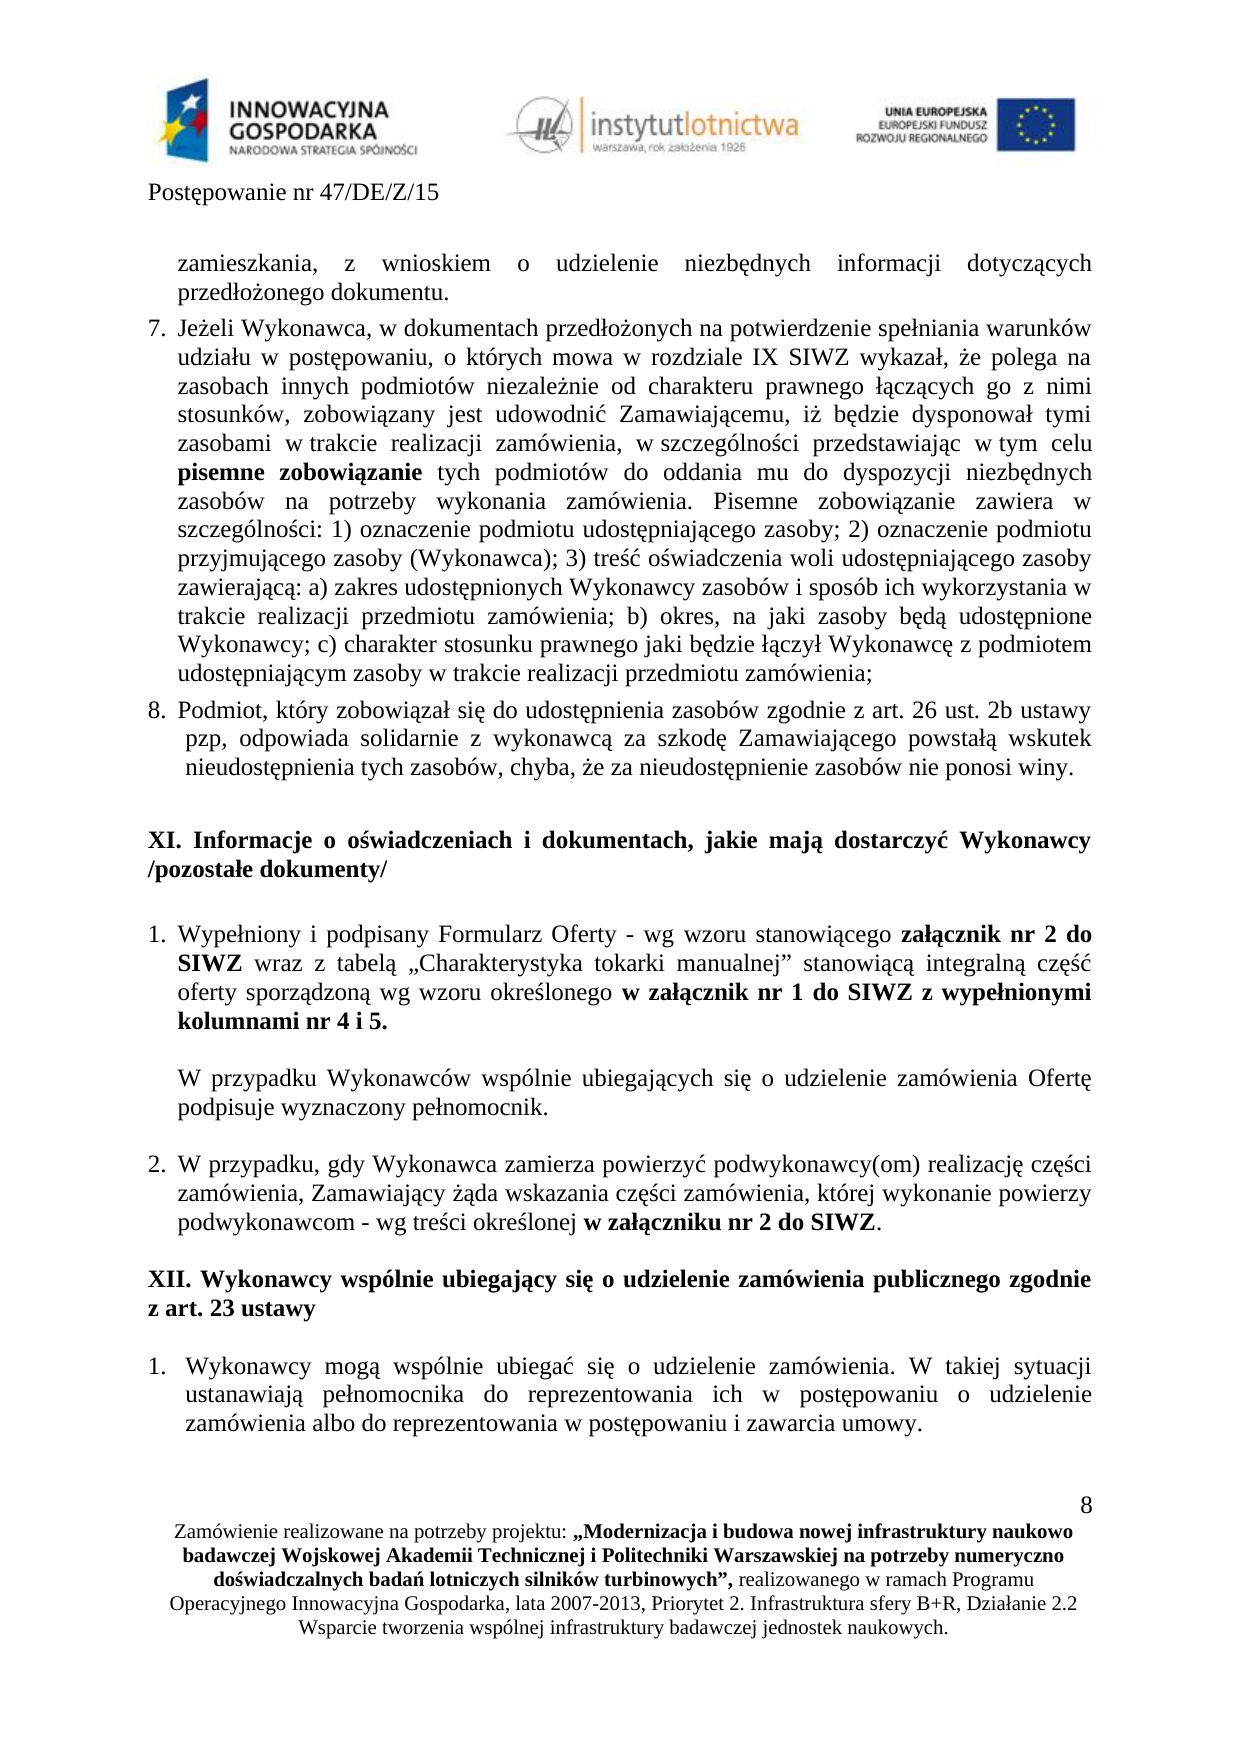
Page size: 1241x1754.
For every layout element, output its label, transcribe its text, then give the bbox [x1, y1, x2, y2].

list Podmiot, który zobowiązał się do udostępnienia zasobów zgodnie z art. 26 ust. 2b ustawy pzp, odpowiada solidarnie z wykonawcą za szkodę Zamawiającego powstałą wskutek nieudostępnienia tych zasobów, chyba, że za nieudostępnienie zasobów nie ponosi winy. [148, 695, 1093, 781]
list Jeżeli Wykonawca, w dokumentach przedłożonych na potwierdzenie spełniania warunków udziału w postępowaniu, o których mowa w rozdziale IX SIWZ wykazał, że polega na zasobach innych podmiotów niezależnie od charakteru prawnego łączących go z nimi stosunków, zobowiązany jest udowodnić Zamawiającemu, iż będzie dysponował tymi zasobami w trakcie realizacji zamówienia, w szczególności przedstawiając w tym celu pisemne zobowiązanie tych podmiotów do oddania mu do dyspozycji niezbędnych zasobów na potrzeby wykonania zamówienia. Pisemne zobowiązanie zawiera w szczególności: 1) oznaczenie podmiotu udostępniającego zasoby; 2) oznaczenie podmiotu przyjmującego zasoby (Wykonawca); 3) treść oświadczenia woli udostępniającego zasoby zawierającą: a) zakres udostępnionych Wykonawcy zasobów i sposób ich wykorzystania w trakcie realizacji przedmiotu zamówienia; b) okres, na jaki zasoby będą udostępnione Wykonawcy; c) charakter stosunku prawnego jaki będzie łączył Wykonawcę z podmiotem udostępniającym zasoby w trakcie realizacji przedmiotu zamówienia; [148, 313, 1093, 687]
subtitle XI. Informacje o oświadczeniach i dokumentach, jakie mają dostarczyć Wykonawcy /pozostałe dokumenty/ [148, 825, 1093, 883]
subtitle XII. Wykonawcy wspólnie ubiegający się o udzielenie zamówienia publicznego zgodnie z art. 23 ustawy [148, 1264, 1093, 1322]
text W przypadku Wykonawców wspólnie ubiegających się o udzielenie zamówienia Ofertę podpisuje wyznaczony pełnomocnik. [177, 1063, 1093, 1121]
list Wypełniony i podpisany Formularz Oferty - wg wzoru stanowiącego załącznik nr 2 do SIWZ wraz z tabelą „Charakterystyka tokarki manualnej” stanowiącą integralną część oferty sporządzoną wg wzoru określonego w załącznik nr 1 do SIWZ z wypełnionymi kolumnami nr 4 i 5. [148, 919, 1093, 1034]
picture [147, 73, 1094, 177]
list Wykonawcy mogą wspólnie ubiegać się o udzielenie zamówienia. W takiej sytuacji ustanawiają pełnomocnika do reprezentowania ich w postępowaniu o udzielenie zamówienia albo do reprezentowania w postępowaniu i zawarcia umowy. [148, 1351, 1093, 1437]
list W przypadku, gdy Wykonawca zamierza powierzyć podwykonawcy(om) realizację części zamówienia, Zamawiający żąda wskazania części zamówienia, której wykonanie powierzy podwykonawcom - wg treści określonej w załączniku nr 2 do SIWZ. [148, 1149, 1093, 1236]
